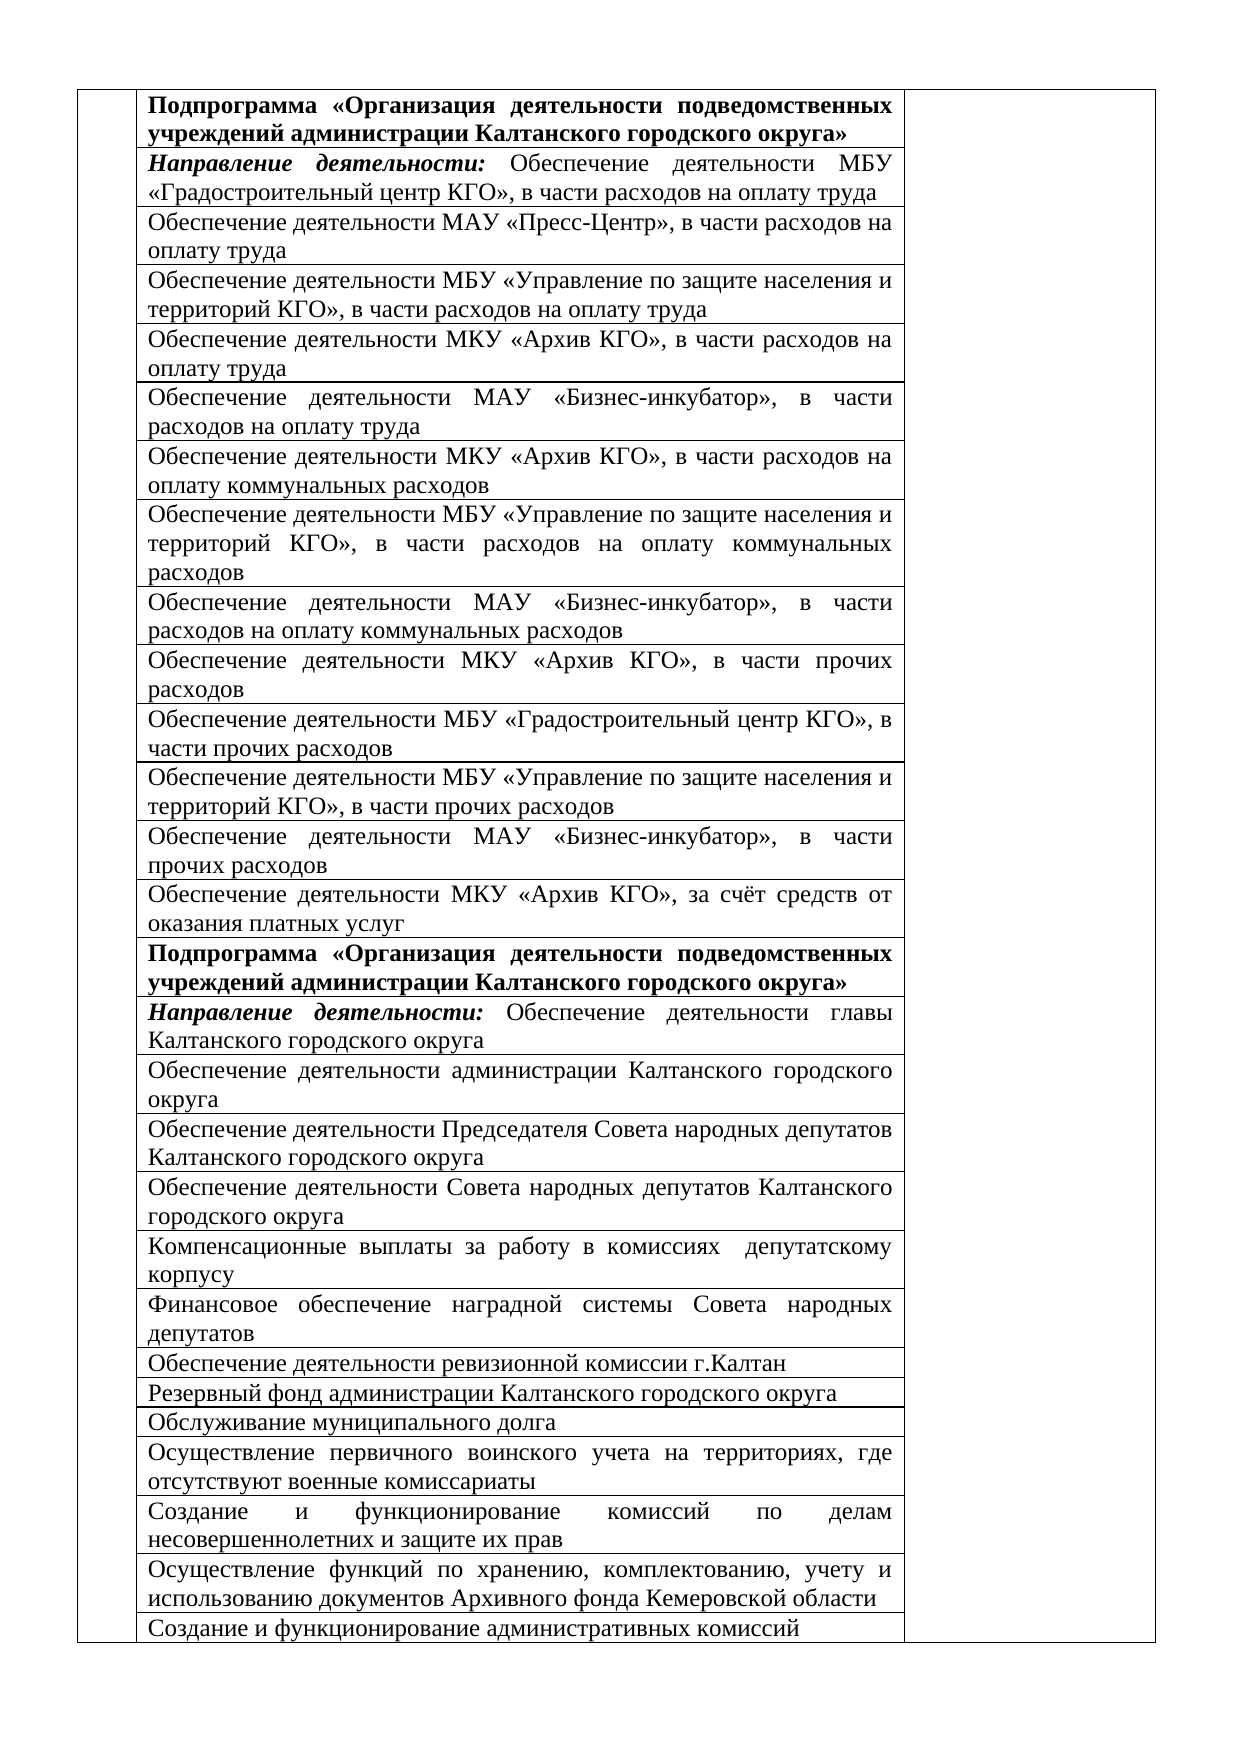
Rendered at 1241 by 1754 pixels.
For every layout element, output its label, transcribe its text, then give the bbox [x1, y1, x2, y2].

table_cell Финансовое обеспечение наградной системы Совета народных депутатов [137, 1289, 904, 1347]
table_cell Обеспечение деятельности МКУ «Архив КГО», в части расходов на оплату коммунальных расходов [137, 441, 904, 498]
table_cell Обеспечение деятельности МБУ «Управление по защите населения и территорий КГО», в части прочих расходов [137, 763, 904, 820]
table_cell Обеспечение деятельности ревизионной комиссии г.Калтан [137, 1348, 904, 1377]
table_cell Обеспечение деятельности МБУ «Градостроительный центр КГО», в части прочих расходов [137, 704, 904, 761]
table_cell Обеспечение деятельности Совета народных депутатов Калтанского городского округа [137, 1172, 904, 1230]
table_cell Обеспечение деятельности администрации Калтанского городского округа [137, 1055, 904, 1113]
table_cell Резервный фонд администрации Калтанского городского округа [137, 1378, 904, 1406]
table_cell Направление деятельности: Обеспечение деятельности главы Калтанского городского округа [137, 997, 904, 1054]
table_cell Обеспечение деятельности МБУ «Управление по защите населения и территорий КГО», в части расходов на оплату коммунальных расходов [137, 500, 904, 586]
table_cell Создание и функционирование комиссий по делам несовершеннолетних и защите их прав [137, 1496, 904, 1553]
table_cell Подпрограмма «Организация деятельности подведомственных учреждений администрации Калтанского городского округа» [137, 90, 904, 147]
table_cell Компенсационные выплаты за работу в комиссиях депутатскому корпусу [137, 1231, 904, 1288]
table_cell Обеспечение деятельности МАУ «Бизнес-инкубатор», в части расходов на оплату коммунальных расходов [137, 587, 904, 644]
table_cell Подпрограмма «Организация деятельности подведомственных учреждений администрации Калтанского городского округа» [137, 938, 904, 996]
table_cell Обеспечение деятельности МАУ «Бизнес-инкубатор», в части прочих расходов [137, 821, 904, 878]
table_cell Обеспечение деятельности МКУ «Архив КГО», в части прочих расходов [137, 645, 904, 703]
table_cell Осуществление функций по хранению, комплектованию, учету и использованию документов Архивного фонда Кемеровской области [137, 1554, 904, 1612]
table_cell Обеспечение деятельности МКУ «Архив КГО», за счёт средств от оказания платных услуг [137, 880, 904, 937]
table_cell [137, 1613, 904, 1642]
table_cell Обеспечение деятельности МБУ «Управление по защите населения и территорий КГО», в части расходов на оплату труда [137, 265, 904, 323]
table_cell Направление деятельности: Обеспечение деятельности МБУ «Градостроительный центр КГО», в части расходов на оплату труда [137, 148, 904, 206]
table_cell Обеспечение деятельности МАУ «Бизнес-инкубатор», в части расходов на оплату труда [137, 383, 904, 440]
table_cell Обеспечение деятельности Председателя Совета народных депутатов Калтанского городского округа [137, 1114, 904, 1171]
table_cell Осуществление первичного воинского учета на территориях, где отсутствуют военные комиссариаты [137, 1437, 904, 1495]
table_cell Обеспечение деятельности МАУ «Пресс-Центр», в части расходов на оплату труда [137, 207, 904, 264]
table_cell Обеспечение деятельности МКУ «Архив КГО», в части расходов на оплату труда [137, 324, 904, 381]
table_cell Обслуживание муниципального долга [137, 1408, 904, 1436]
